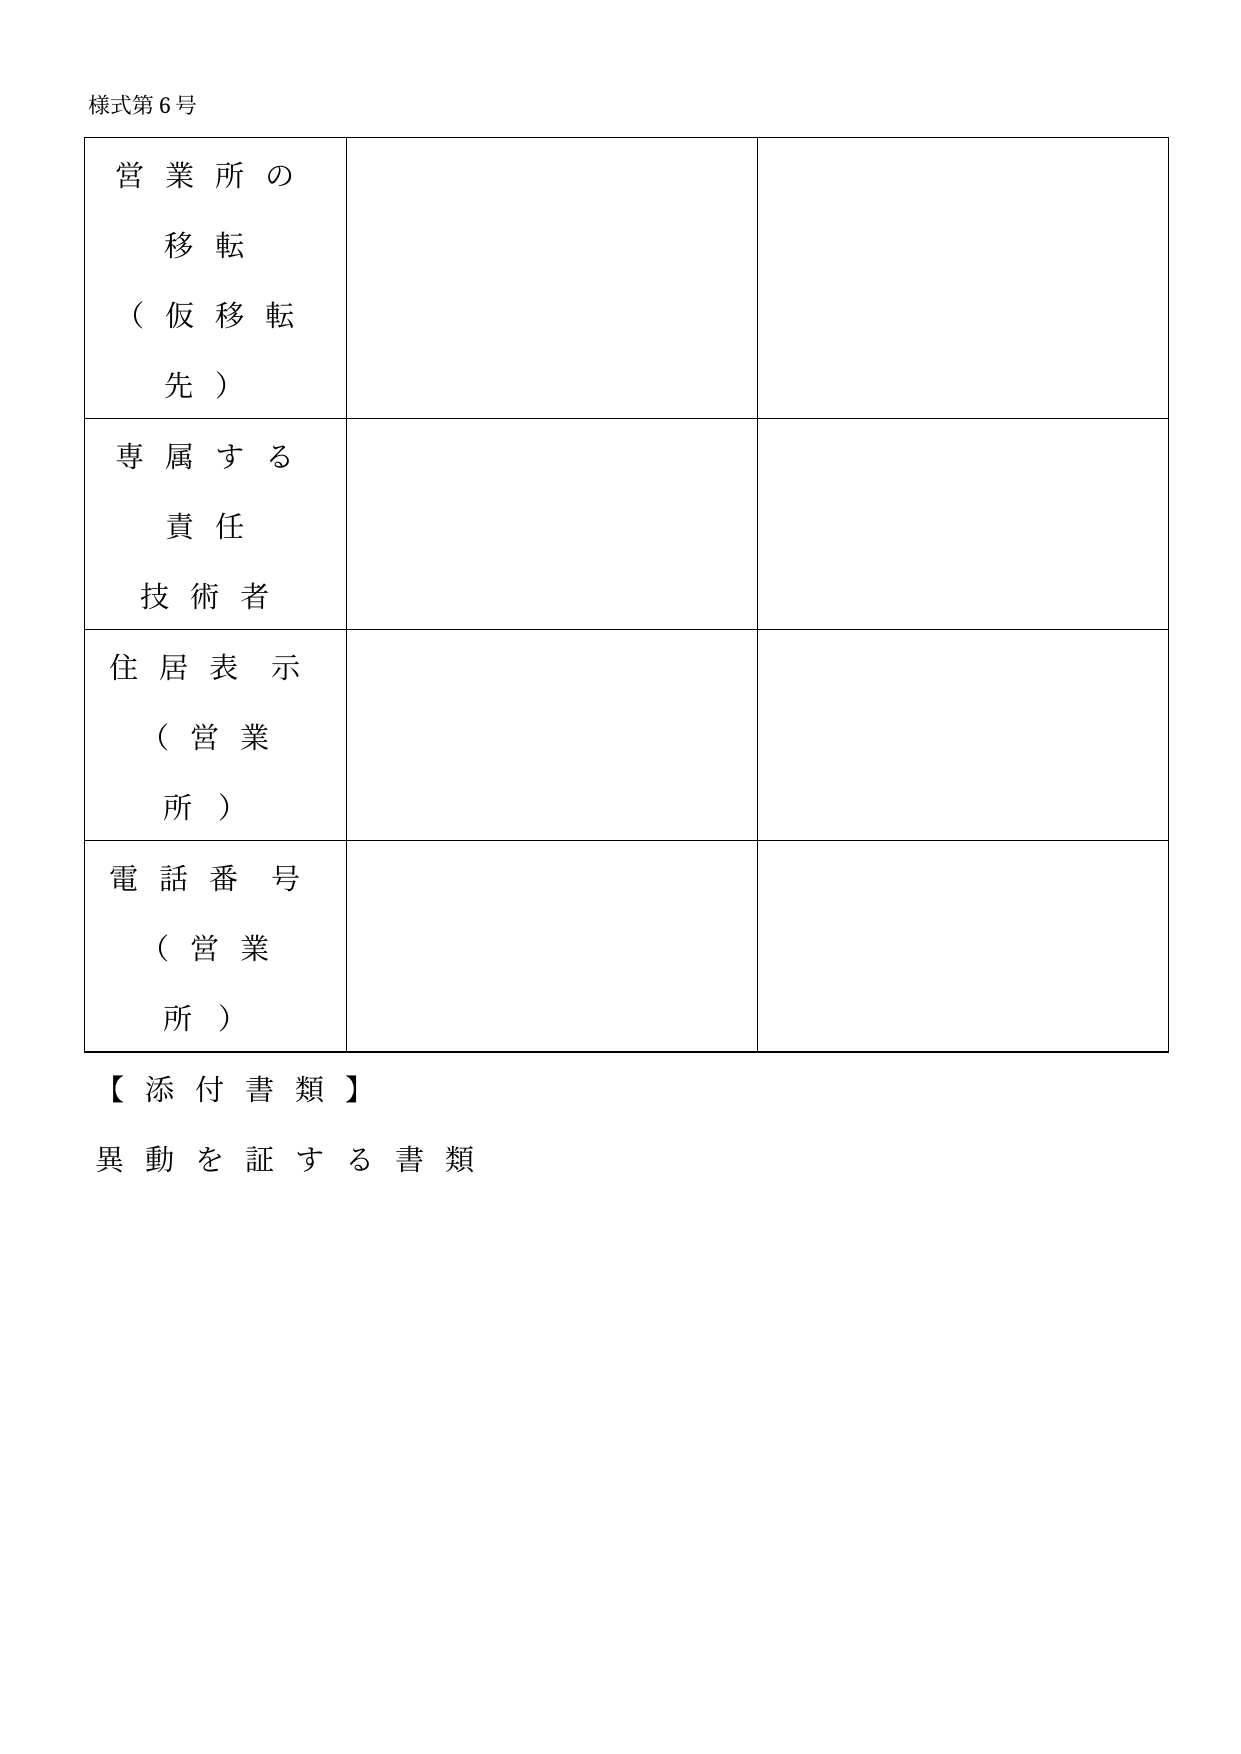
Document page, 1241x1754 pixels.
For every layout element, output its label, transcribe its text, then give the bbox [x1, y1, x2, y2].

table_cell [758, 841, 1168, 1051]
text 異動を証する書類 [95, 1122, 1145, 1192]
table_cell [758, 419, 1168, 629]
table_cell 専属する責任 技術者 [85, 419, 346, 629]
table_cell [347, 138, 757, 418]
table_cell [347, 630, 757, 840]
table_cell 住居表示 （営業所） [85, 630, 346, 840]
table_cell [347, 841, 757, 1051]
table_cell [347, 419, 757, 629]
table_cell 営業所の移転 （仮移転先） [85, 138, 346, 418]
table_cell 電話番号 （営業所） [85, 841, 346, 1051]
table_cell [758, 138, 1168, 418]
table_cell [758, 630, 1168, 840]
text 【添付書類】 [95, 1053, 1145, 1122]
